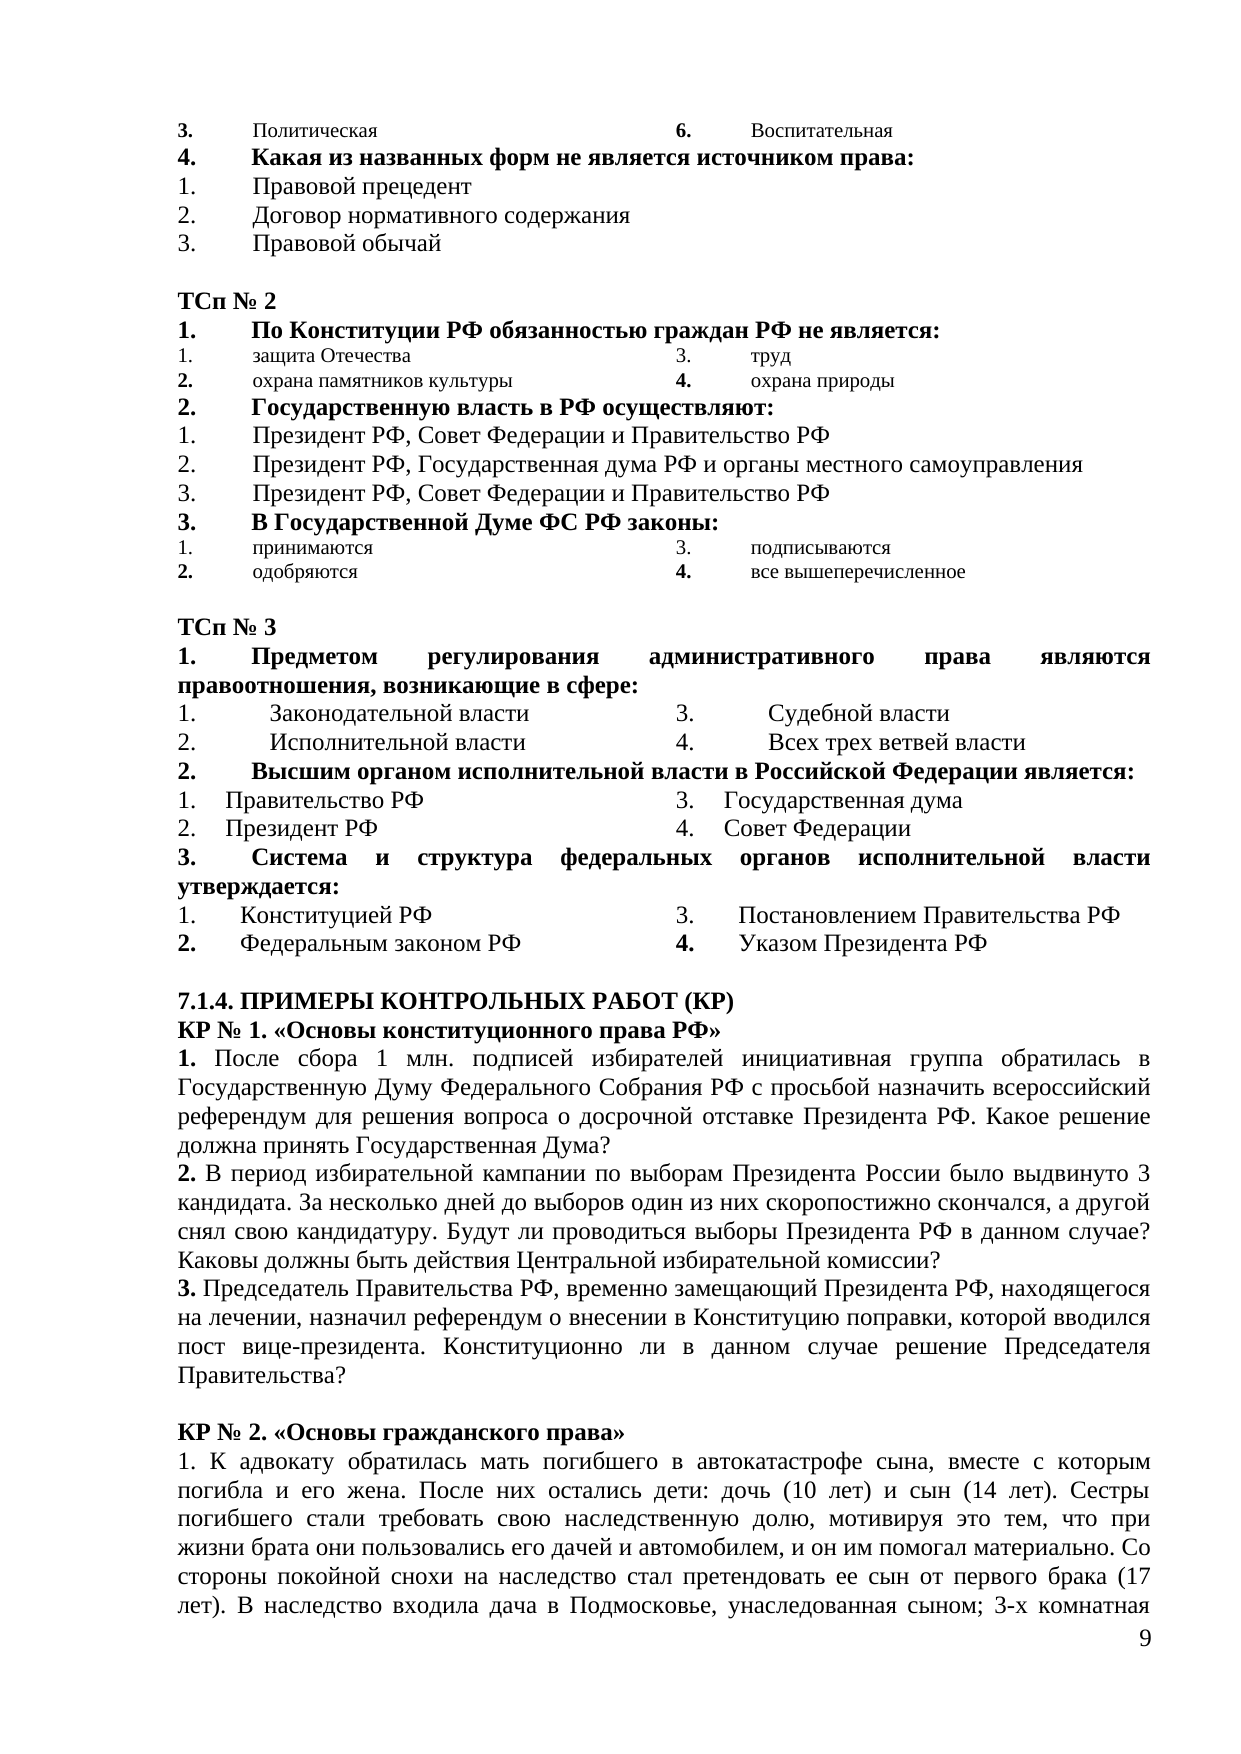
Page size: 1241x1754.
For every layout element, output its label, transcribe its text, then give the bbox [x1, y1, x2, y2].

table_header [664, 118, 1163, 142]
text 1. После сбора 1 млн. подписей избирателей инициативная группа обратилась в Государственную Думу Федерального Собрания РФ с просьбой назначить всероссийский референдум для решения вопроса о досрочной отставке Президента РФ. Какое решение должна принять Государственная Дума? [177, 1043, 1152, 1158]
text 3. Председатель Правительства РФ, временно замещающий Президента РФ, находящегося на лечении, назначил референдум о внесении в Конституцию поправки, которой вводился пост вице-президента. Конституционно ли в данном случае решение Председателя Правительства? [177, 1273, 1152, 1388]
list Договор нормативного содержания [177, 200, 1152, 228]
list Правовой прецедент [177, 171, 1152, 200]
list Президент РФ, Государственная дума РФ и органы местного самоуправления [177, 449, 1152, 478]
text 3. В Государственной Думе ФС РФ законы: [177, 507, 1152, 535]
table_header подписываются все вышеперечисленное [664, 535, 1163, 583]
text КР № 1. «Основы конституционного права РФ» [177, 1015, 1152, 1043]
text 1. Предметом регулирования административного права являются правоотношения, возникающие в сфере: [177, 641, 1152, 698]
table_header Государственная дума Совет Федерации [664, 785, 1163, 842]
list Президент РФ, Совет Федерации и Правительство РФ [177, 478, 1152, 507]
table_header Законодательной власти Исполнительной власти [166, 699, 664, 756]
table_header труд охрана природы [664, 344, 1163, 392]
list Правовой обычай [177, 228, 1152, 257]
text ТСп № 3 [177, 612, 1152, 641]
table_header Конституцией РФ Федеральным законом РФ [166, 900, 664, 957]
table_header Правительство РФ Президент РФ [166, 785, 664, 842]
text 2. Государственную власть в РФ осуществляют: [177, 392, 1152, 420]
text 4. Какая из названных форм не является источником права: [177, 142, 1152, 171]
text КР № 2. «Основы гражданского права» [177, 1417, 1152, 1446]
table_header Постановлением Правительства РФ Указом Президента РФ [664, 900, 1163, 957]
text 7.1.4. ПРИМЕРЫ КОНТРОЛЬНЫХ РАБОТ (КР) [177, 986, 1152, 1015]
text 3. Система и структура федеральных органов исполнительной власти утверждается: [177, 842, 1152, 900]
list Президент РФ, Совет Федерации и Правительство РФ [177, 420, 1152, 449]
text 2. В период избирательной кампании по выборам Президента России было выдвинуто 3 кандидата. За несколько дней до выборов один из них скоропостижно скончался, а другой снял свою кандидатуру. Будут ли проводиться выборы Президента РФ в данном случае? Каковы должны быть действия Центральной избирательной комиссии? [177, 1158, 1152, 1273]
table_header защита Отечества охрана памятников культуры [166, 344, 664, 392]
text ТСп № 2 [177, 286, 1152, 315]
text 2. Высшим органом исполнительной власти в Российской Федерации является: [177, 756, 1152, 785]
table_header принимаются одобряются [166, 535, 664, 583]
table_header Судебной власти Всех трех ветвей власти [664, 699, 1163, 756]
text 1. По Конституции РФ обязанностью граждан РФ не является: [177, 315, 1152, 343]
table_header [166, 118, 664, 142]
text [177, 1446, 1152, 1618]
